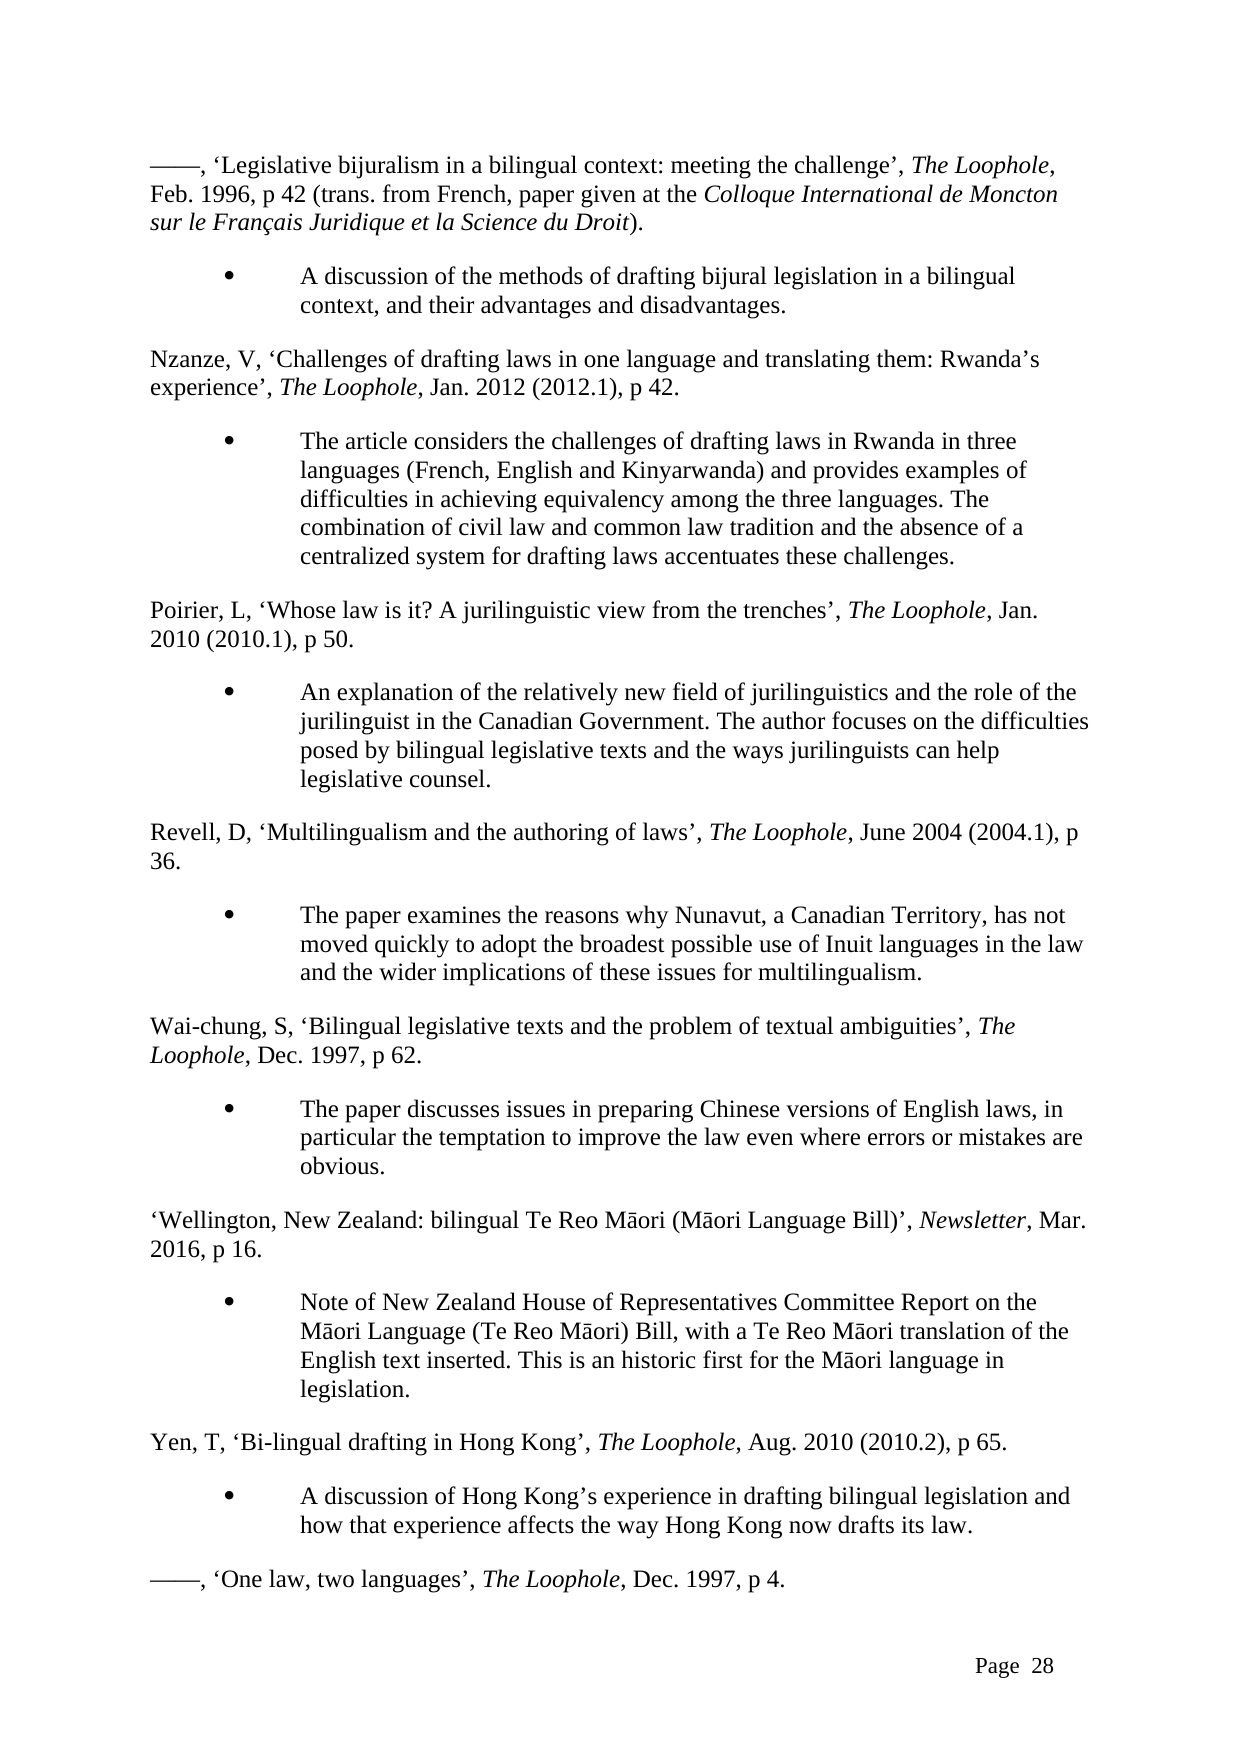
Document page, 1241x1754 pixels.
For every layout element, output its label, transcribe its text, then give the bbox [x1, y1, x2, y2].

list Poirier, L, ‘Whose law is it? A jurilinguistic view from the trenches’, The Loophole, Jan. 2010 (2010.1), p 50. [150, 595, 1090, 652]
list Yen, T, ‘Bi-lingual drafting in Hong Kong’, The Loophole, Aug. 2010 (2010.2), p 65. [150, 1427, 1090, 1456]
list Wai-chung, S, ‘Bilingual legislative texts and the problem of textual ambiguities’, The Loophole, Dec. 1997, p 62. [150, 1011, 1090, 1069]
list ‘Wellington, New Zealand: bilingual Te Reo Māori (Māori Language Bill)’, Newsletter, Mar. 2016, p 16. [150, 1205, 1090, 1262]
text An explanation of the relatively new field of jurilinguistics and the role of the jurilinguist in the Canadian Government. The author focuses on the difficulties posed by bilingual legislative texts and the ways jurilinguists can help legislative counsel. [225, 677, 1090, 792]
list ——, ‘Legislative bijuralism in a bilingual context: meeting the challenge’, The Loophole, Feb. 1996, p 42 (trans. from French, paper given at the Colloque International de Moncton sur le Français Juridique et la Science du Droit). [150, 150, 1090, 236]
list Revell, D, ‘Multilingualism and the authoring of laws’, The Loophole, June 2004 (2004.1), p 36. [150, 817, 1090, 875]
text The article considers the challenges of drafting laws in Rwanda in three languages (French, English and Kinyarwanda) and provides examples of difficulties in achieving equivalency among the three languages. The combination of civil law and common law tradition and the absence of a centralized system for drafting laws accentuates these challenges. [225, 426, 1090, 570]
list ——, ‘One law, two languages’, The Loophole, Dec. 1997, p 4. [150, 1564, 1090, 1592]
text A discussion of Hong Kong’s experience in drafting bilingual legislation and how that experience affects the way Hong Kong now drafts its law. [225, 1481, 1090, 1539]
list Nzanze, V, ‘Challenges of drafting laws in one language and translating them: Rwanda’s experience’, The Loophole, Jan. 2012 (2012.1), p 42. [150, 344, 1090, 401]
text The paper examines the reasons why Nunavut, a Canadian Territory, has not moved quickly to adopt the broadest possible use of Inuit languages in the law and the wider implications of these issues for multilingualism. [225, 900, 1090, 986]
text The paper discusses issues in preparing Chinese versions of English laws, in particular the temptation to improve the law even where errors or mistakes are obvious. [225, 1094, 1090, 1180]
text Note of New Zealand House of Representatives Committee Report on the Māori Language (Te Reo Māori) Bill, with a Te Reo Māori translation of the English text inserted. This is an historic first for the Māori language in legislation. [225, 1287, 1090, 1402]
text A discussion of the methods of drafting bijural legislation in a bilingual context, and their advantages and disadvantages. [225, 261, 1090, 319]
